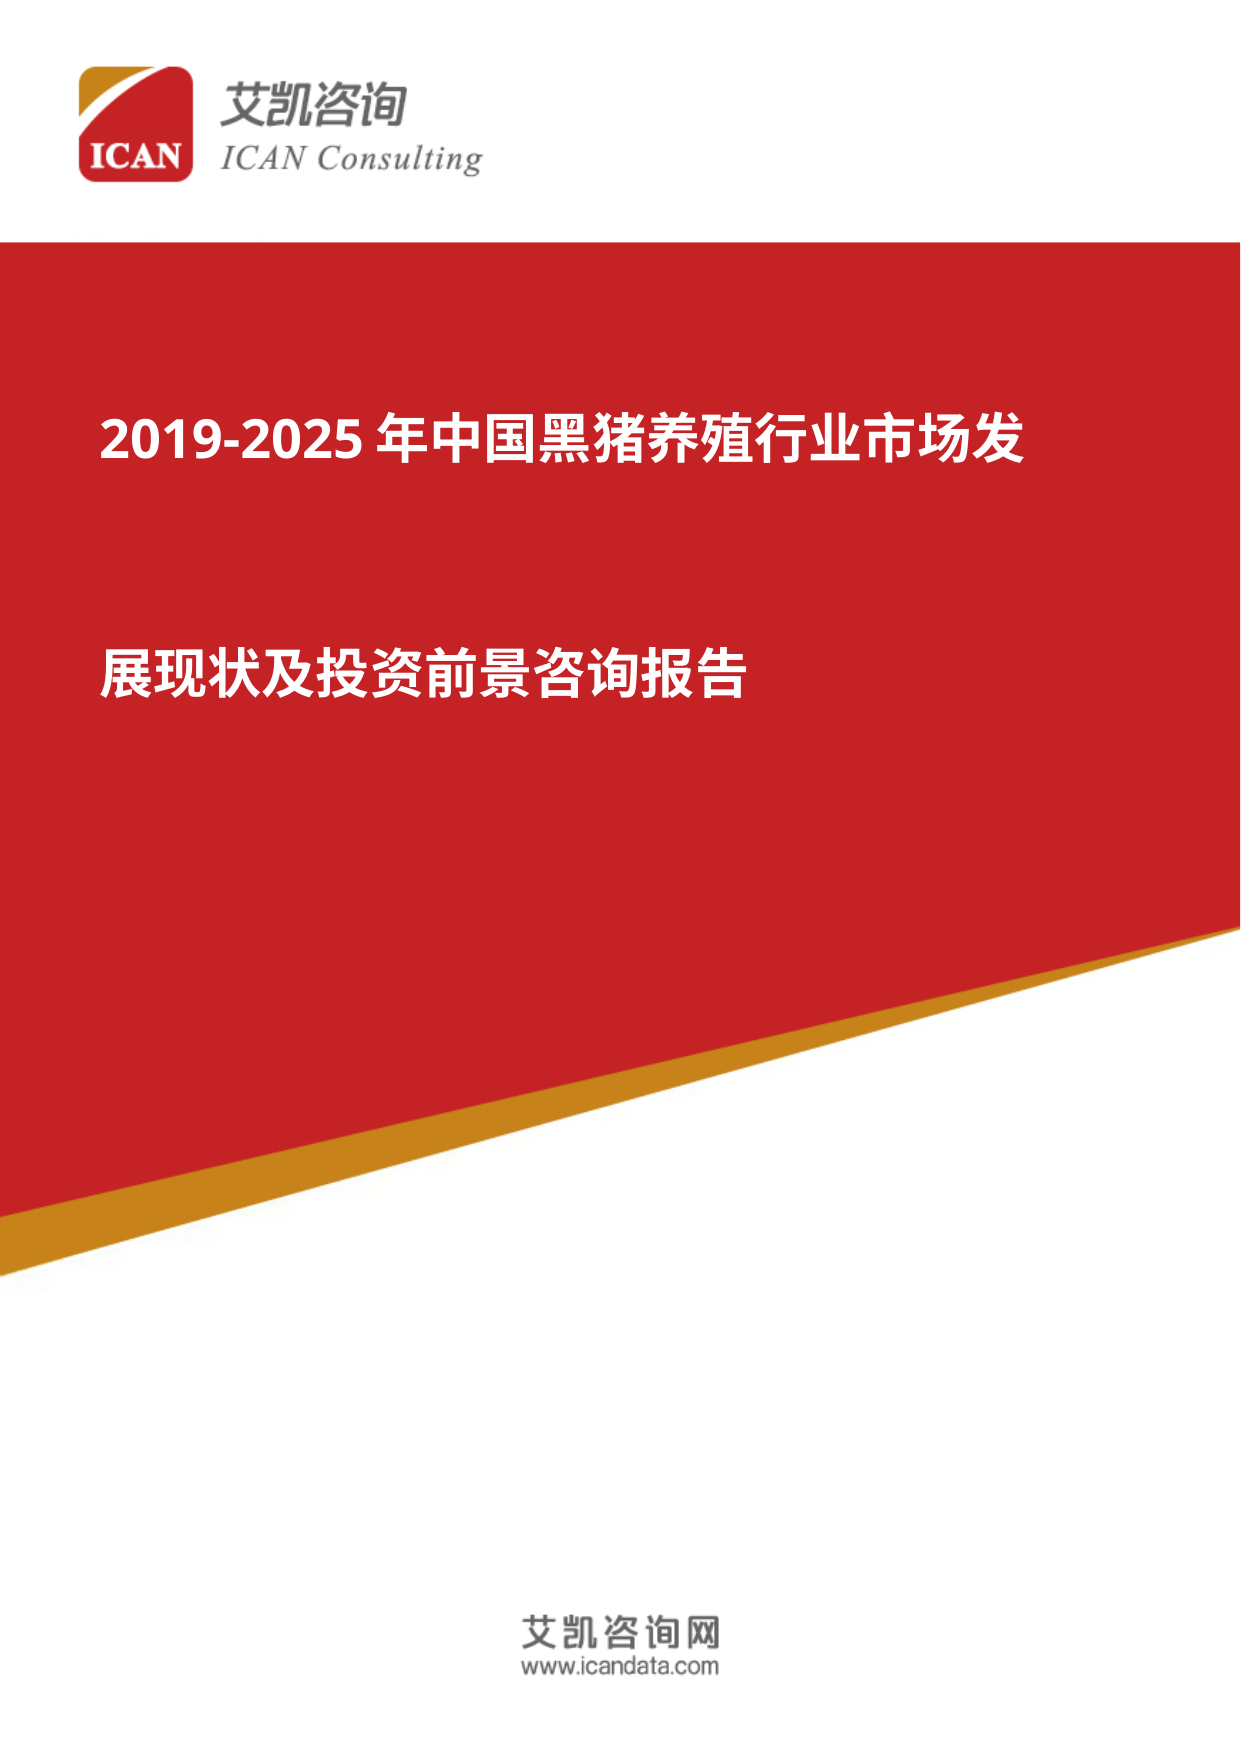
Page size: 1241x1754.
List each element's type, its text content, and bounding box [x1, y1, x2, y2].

picture [0, 5, 1241, 1754]
subtitle 2019-2025年中国黑猪养殖行业市场发展现状及投资前景咨询报告 [99, 386, 1053, 718]
